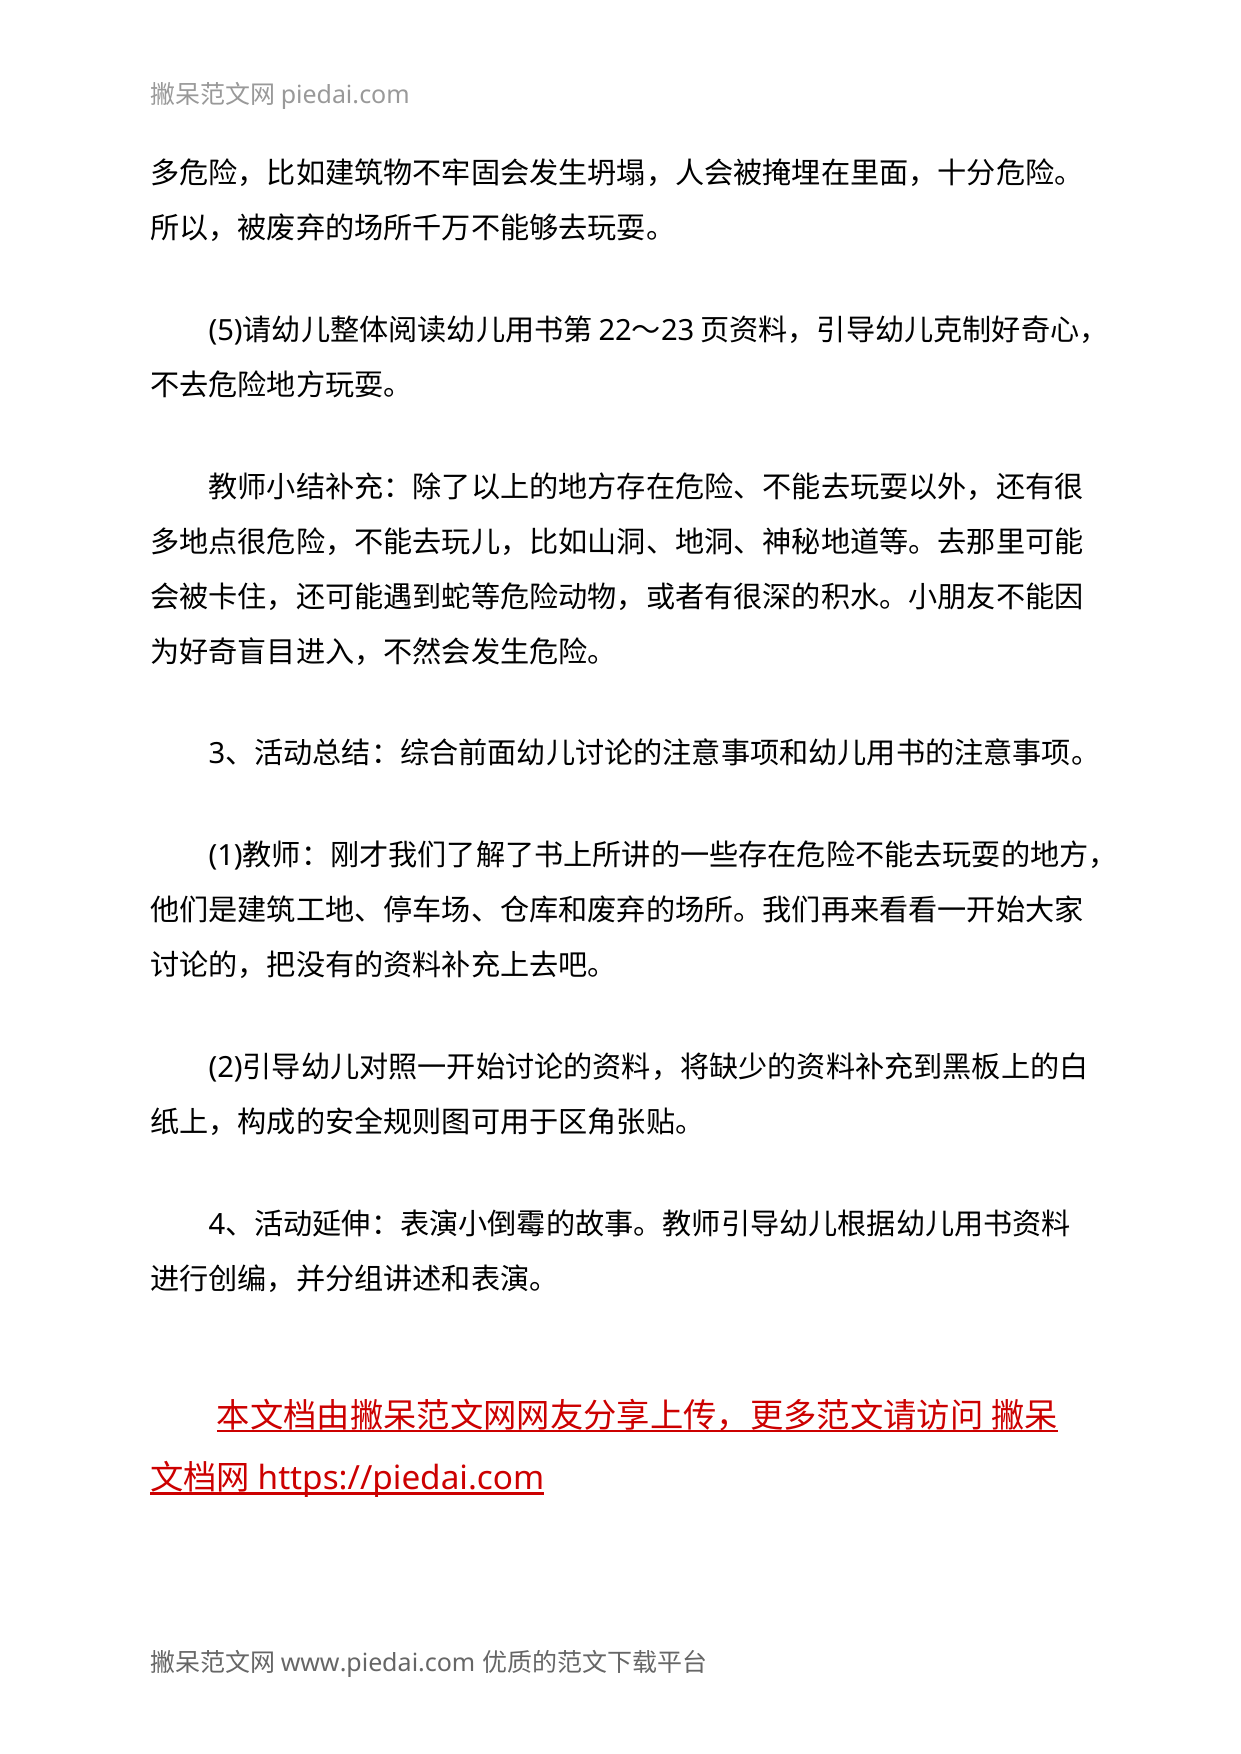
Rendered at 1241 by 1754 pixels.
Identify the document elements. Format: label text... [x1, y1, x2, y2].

text 4、活动延伸：表演小倒霉的故事。教师引导幼儿根据幼儿用书资料进行创编，并分组讲述和表演。 [150, 1200, 1090, 1298]
text (5)请幼儿整体阅读幼儿用书第22～23页资料，引导幼儿克制好奇心，不去危险地方玩耍。 [150, 307, 1090, 404]
text (1)教师：刚才我们了解了书上所讲的一些存在危险不能去玩耍的地方，他们是建筑工地、停车场、仓库和废弃的场所。我们再来看看一开始大家讨论的，把没有的资料补充上去吧。 [150, 832, 1090, 984]
text 教师小结补充：除了以上的地方存在危险、不能去玩耍以外，还有很多地点很危险，不能去玩儿，比如山洞、地洞、神秘地道等。去那里可能会被卡住，还可能遇到蛇等危险动物，或者有很深的积水。小朋友不能因为好奇盲目进入，不然会发生危险。 [150, 463, 1090, 670]
text 3、活动总结：综合前面幼儿讨论的注意事项和幼儿用书的注意事项。 [150, 730, 1090, 772]
text 本文档由撇呆范文网网友分享上传，更多范文请访问 撇呆文档网 https://piedai.com [150, 1388, 1090, 1499]
text (2)引导幼儿对照一开始讨论的资料，将缺少的资料补充到黑板上的白纸上，构成的安全规则图可用于区角张贴。 [150, 1043, 1090, 1141]
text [150, 150, 1090, 247]
